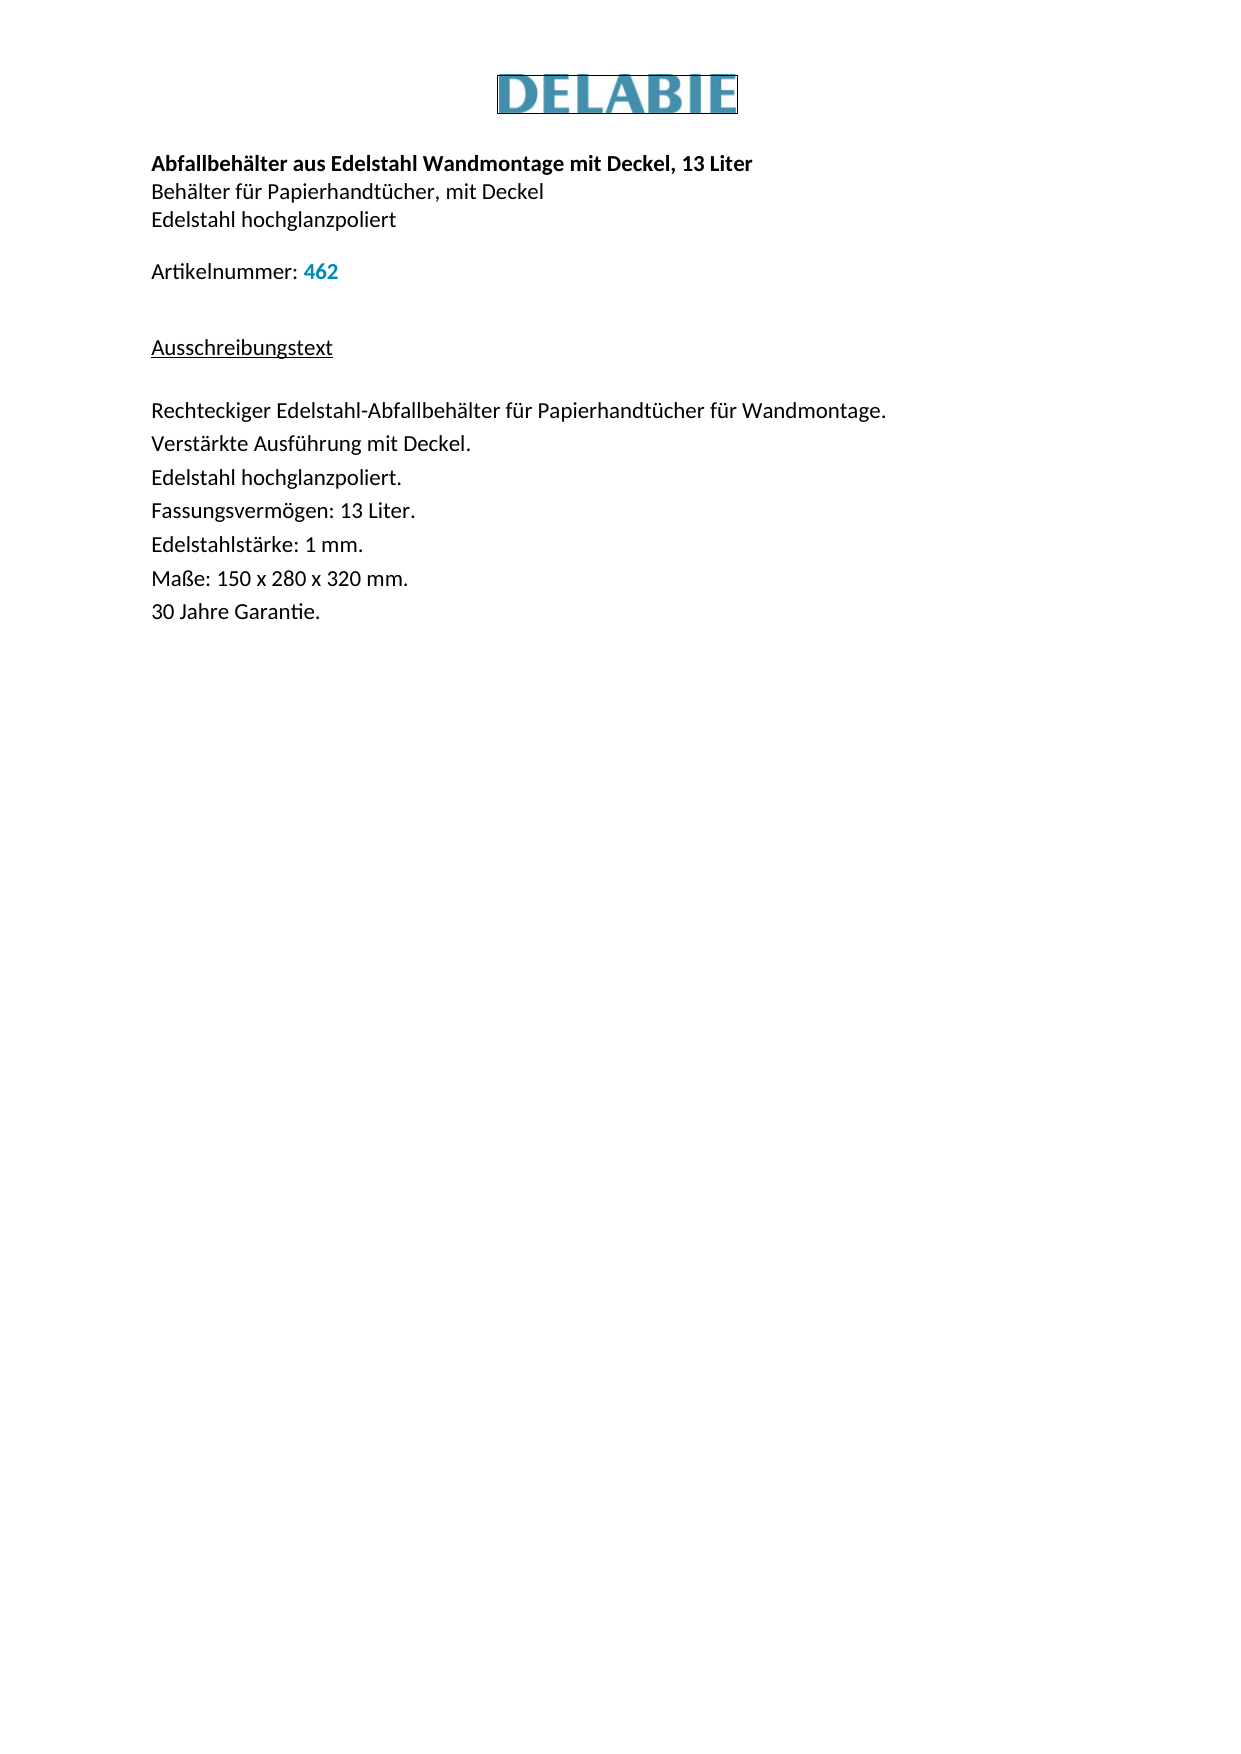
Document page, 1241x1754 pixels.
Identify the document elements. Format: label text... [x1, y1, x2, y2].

text Verstärkte Ausführung mit Deckel. [151, 429, 1084, 458]
text Maße: 150 x 280 x 320 mm. [151, 564, 1084, 592]
text Edelstahlstärke: 1 mm. [151, 530, 1084, 558]
text Ausschreibungstext [151, 333, 1084, 361]
picture [498, 76, 737, 113]
text Edelstahl hochglanzpoliert. [151, 463, 1084, 491]
text Behälter für Papierhandtücher, mit Deckel [151, 177, 1084, 205]
text Edelstahl hochglanzpoliert [151, 205, 1084, 233]
text Artikelnummer: 462 [151, 257, 1084, 285]
text Rechteckiger Edelstahl-Abfallbehälter für Papierhandtücher für Wandmontage. [151, 396, 1084, 424]
text Abfallbehälter aus Edelstahl Wandmontage mit Deckel, 13 Liter [151, 149, 1084, 177]
text Fassungsvermögen: 13 Liter. [151, 497, 1084, 525]
text 30 Jahre Garantie. [151, 597, 1084, 625]
